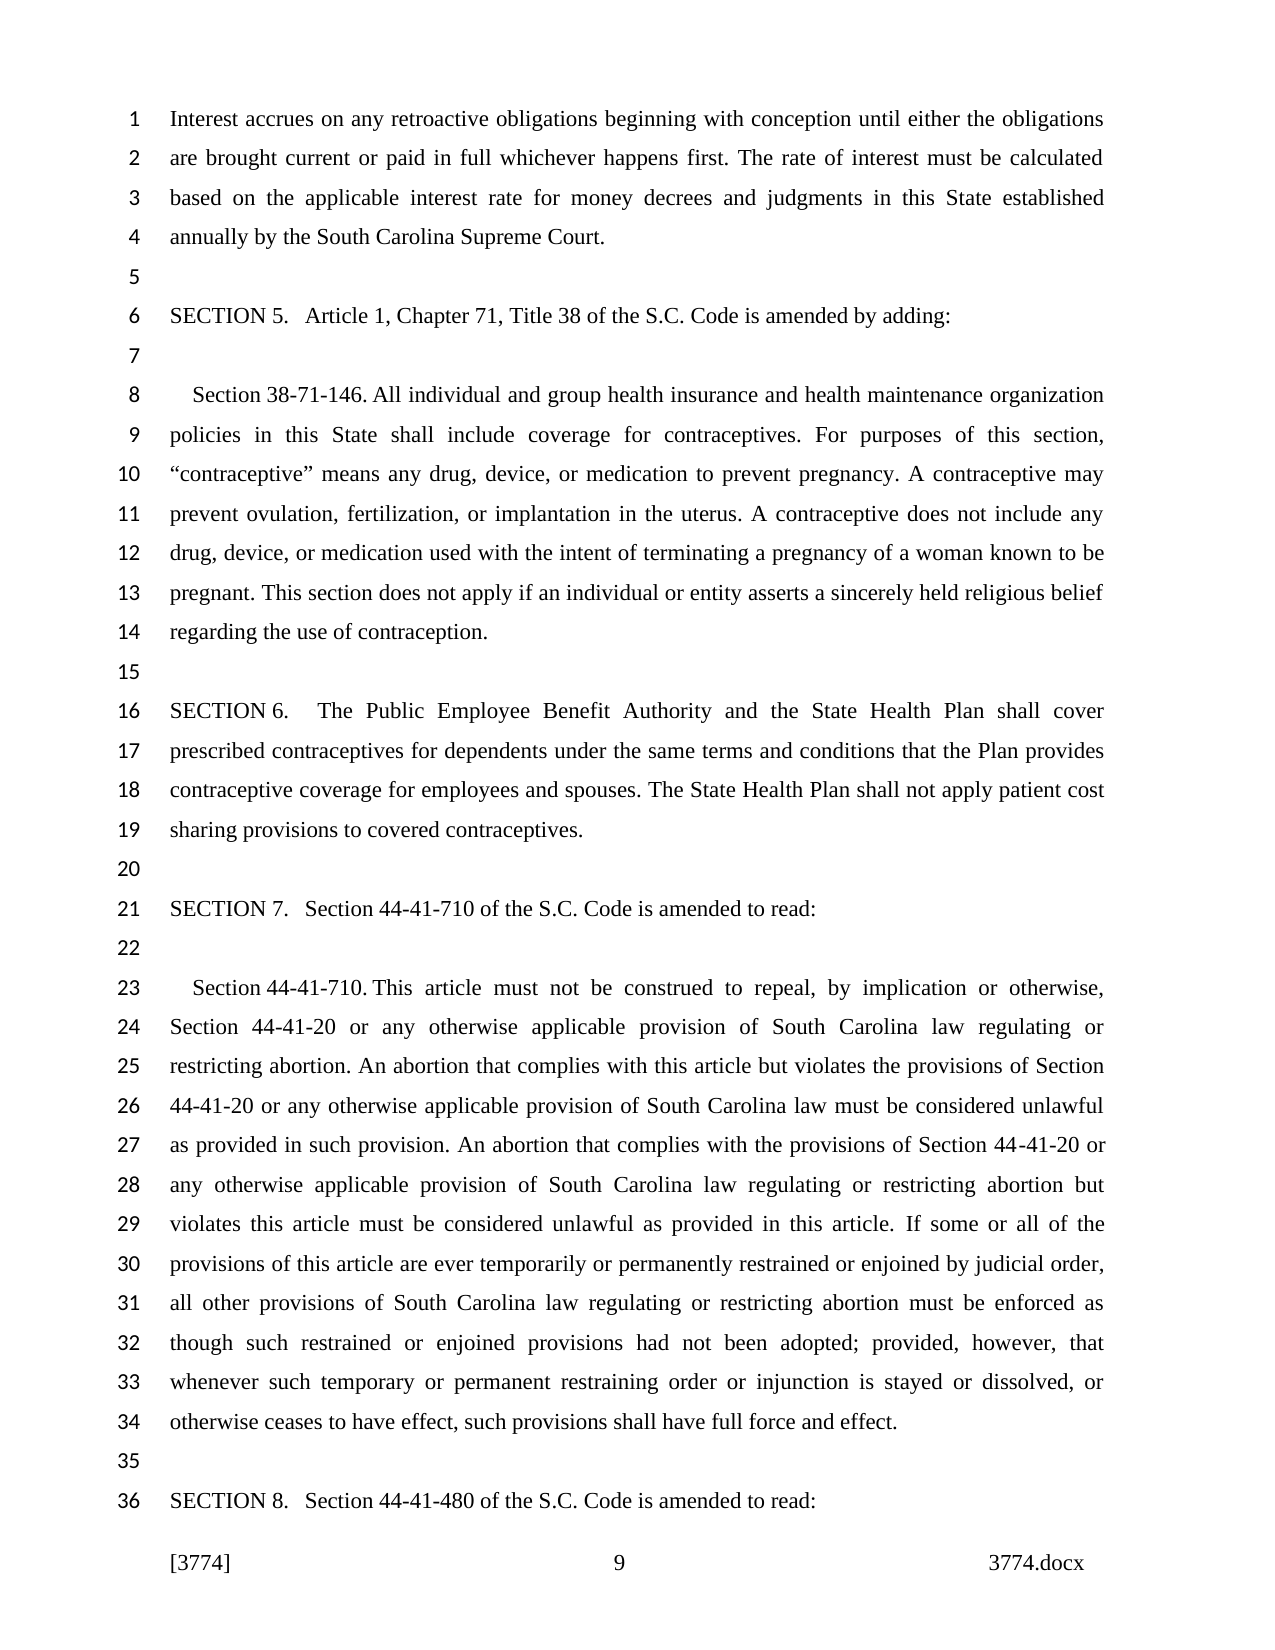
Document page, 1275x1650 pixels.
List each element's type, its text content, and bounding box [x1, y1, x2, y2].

text SECTION 6. The Public Employee Benefit Authority and the State Health Plan shall cover prescribed contraceptives for dependents under the same terms and conditions that the Plan provides contraceptive coverage for employees and spouses. The State Health Plan shall not apply patient cost sharing provisions to covered contraceptives. [169, 697, 1106, 842]
text Section 38‑71‑146. All individual and group health insurance and health maintenance organization policies in this State shall include coverage for contraceptives. For purposes of this section, “contraceptive” means any drug, device, or medication to prevent pregnancy. A contraceptive may prevent ovulation, fertilization, or implantation in the uterus. A contraceptive does not include any drug, device, or medication used with the intent of terminating a pregnancy of a woman known to be pregnant. This section does not apply if an individual or entity asserts a sincerely held religious belief regarding the use of contraception. [169, 381, 1106, 644]
text SECTION 8. Section 44‑41‑480 of the S.C. Code is amended to read: [169, 1487, 1106, 1513]
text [169, 105, 1106, 250]
text Section 44‑41‑710. This article must not be construed to repeal, by implication or otherwise, Section 44‑41‑20 or any otherwise applicable provision of South Carolina law regulating or restricting abortion. An abortion that complies with this article but violates the provisions of Section 44‑41‑20 or any otherwise applicable provision of South Carolina law must be considered unlawful as provided in such provision. An abortion that complies with the provisions of Section 44‑41‑20 or any otherwise applicable provision of South Carolina law regulating or restricting abortion but violates this article must be considered unlawful as provided in this article. If some or all of the provisions of this article are ever temporarily or permanently restrained or enjoined by judicial order, all other provisions of South Carolina law regulating or restricting abortion must be enforced as though such restrained or enjoined provisions had not been adopted; provided, however, that whenever such temporary or permanent restraining order or injunction is stayed or dissolved, or otherwise ceases to have effect, such provisions shall have full force and effect. [169, 973, 1106, 1434]
text SECTION 5. Article 1, Chapter 71, Title 38 of the S.C. Code is amended by adding: [169, 302, 1106, 329]
text SECTION 7. Section 44‑41‑710 of the S.C. Code is amended to read: [169, 894, 1106, 921]
